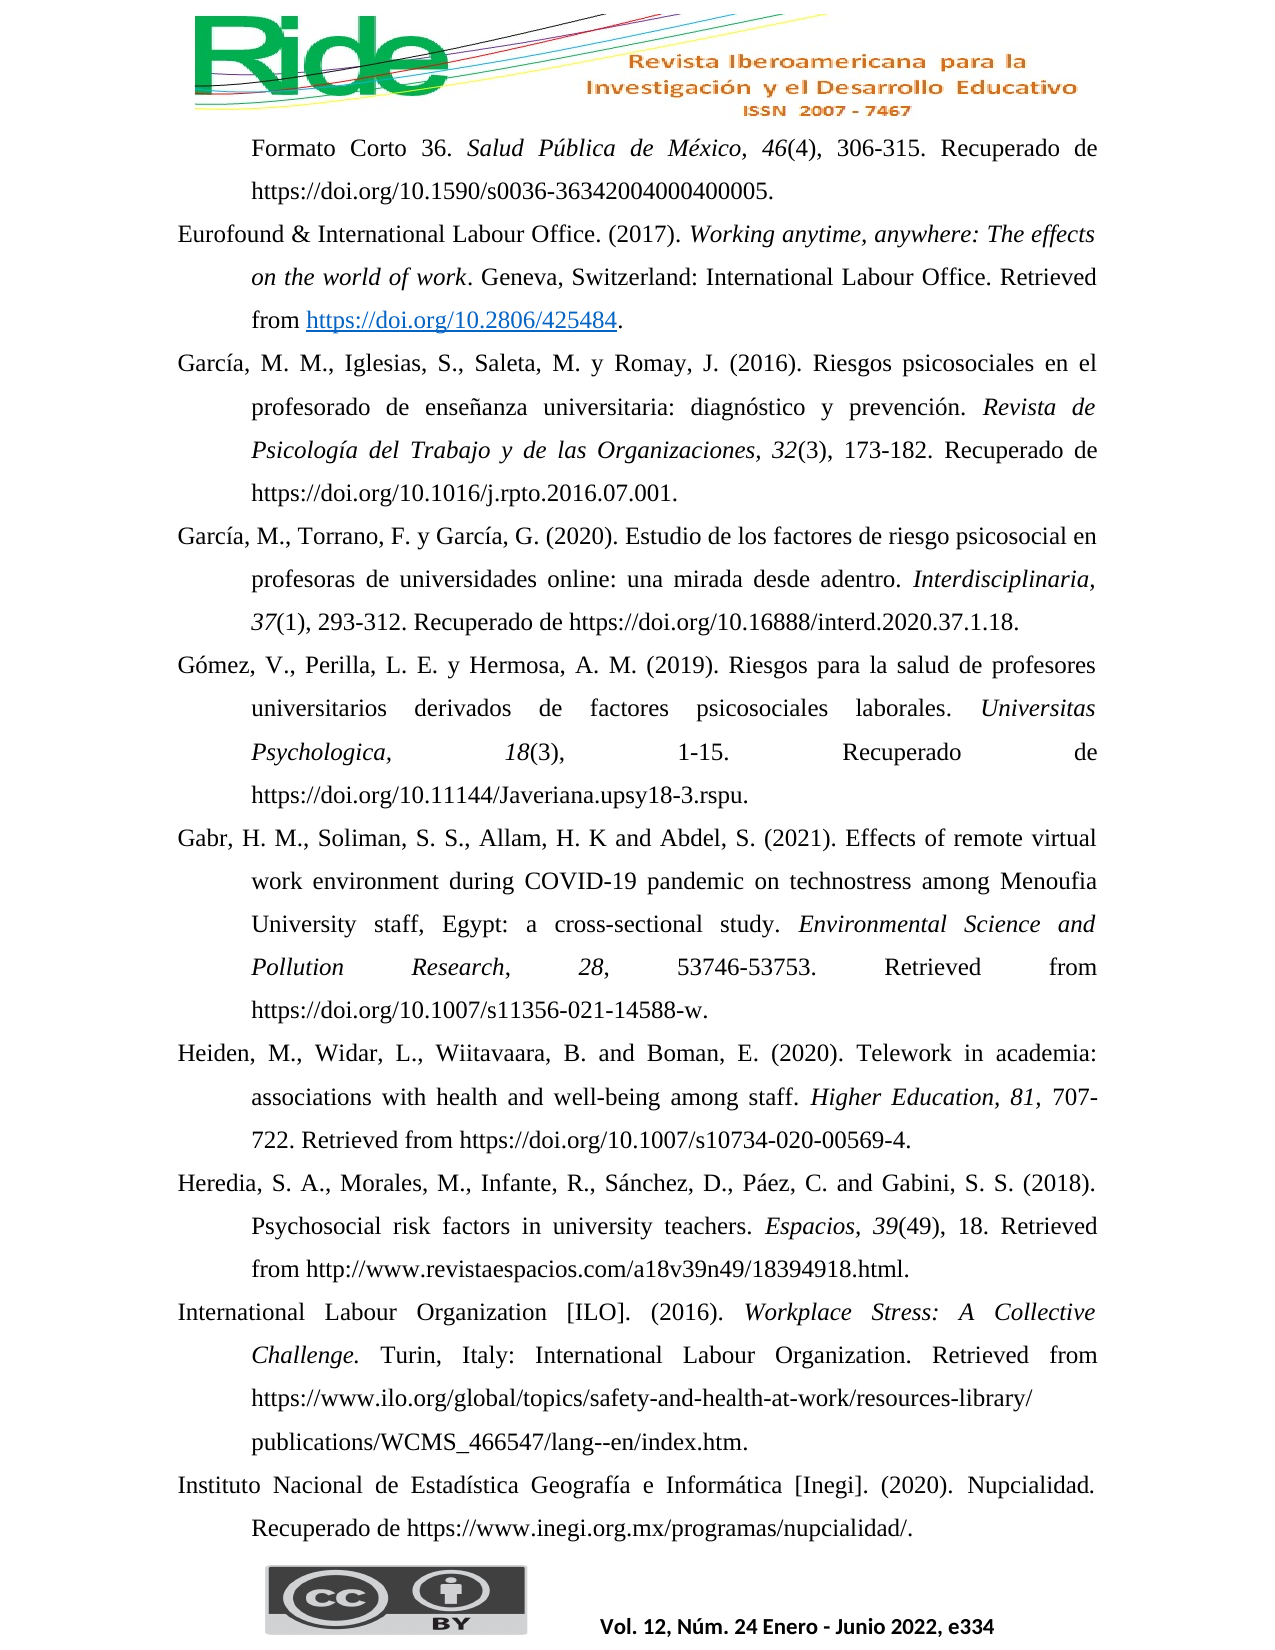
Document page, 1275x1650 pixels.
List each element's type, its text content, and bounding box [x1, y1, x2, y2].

text Heredia, S. A., Morales, M., Infante, R., Sánchez, D., Páez, C. and Gabini, S. S. (2018). Psychosocial risk factors in university teachers. Espacios, 39(49), 18. Retrieved from http://www.revistaespacios.com/a18v39n49/18394918.html. [177, 1168, 1098, 1283]
picture [194, 14, 1081, 119]
text García, M., Torrano, F. y García, G. (2020). Estudio de los factores de riesgo psicosocial en profesoras de universidades online: una mirada desde adentro. Interdisciplinaria, 37(1), 293-312. Recuperado de https://doi.org/10.16888/interd.2020.37.1.18. [177, 521, 1098, 636]
text Heiden, M., Widar, L., Wiitavaara, B. and Boman, E. (2020). Telework in academia: associations with health and well-being among staff. Higher Education, 81, 707-722. Retrieved from https://doi.org/10.1007/s10734-020-00569-4. [177, 1038, 1098, 1153]
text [177, 133, 1098, 205]
picture [265, 1565, 528, 1635]
text García, M. M., Iglesias, S., Saleta, M. y Romay, J. (2016). Riesgos psicosociales en el profesorado de enseñanza universitaria: diagnóstico y prevención. Revista de Psicología del Trabajo y de las Organizaciones, 32(3), 173-182. Recuperado de https://doi.org/10.1016/j.rpto.2016.07.001. [177, 348, 1098, 507]
text Gómez, V., Perilla, L. E. y Hermosa, A. M. (2019). Riesgos para la salud de profesores universitarios derivados de factores psicosociales laborales. Universitas Psychologica, 18(3), 1-15. Recuperado de https://doi.org/10.11144/Javeriana.upsy18-3.rspu. [177, 650, 1098, 808]
text Gabr, H. M., Soliman, S. S., Allam, H. K and Abdel, S. (2021). Effects of remote virtual work environment during COVID-19 pandemic on technostress among Menoufia University staff, Egypt: a cross-sectional study. Environmental Science and Pollution Research, 28, 53746-53753. Retrieved from https://doi.org/10.1007/s11356-021-14588-w. [177, 823, 1098, 1024]
text Instituto Nacional de Estadística Geografía e Informática [Inegi]. (2020). Nupcialidad. Recuperado de https://www.inegi.org.mx/programas/nupcialidad/. [177, 1470, 1098, 1542]
text Eurofound & International Labour Office. (2017). Working anytime, anywhere: The effects on the world of work. Geneva, Switzerland: International Labour Office. Retrieved from https://doi.org/10.2806/425484. [177, 219, 1098, 334]
text International Labour Organization [ILO]. (2016). Workplace Stress: A Collective Challenge. Turin, Italy: International Labour Organization. Retrieved from https://www.ilo.org/global/topics/safety-and-health-at-work/resources-library/publications/WCMS_466547/lang--en/index.htm. [177, 1297, 1098, 1455]
